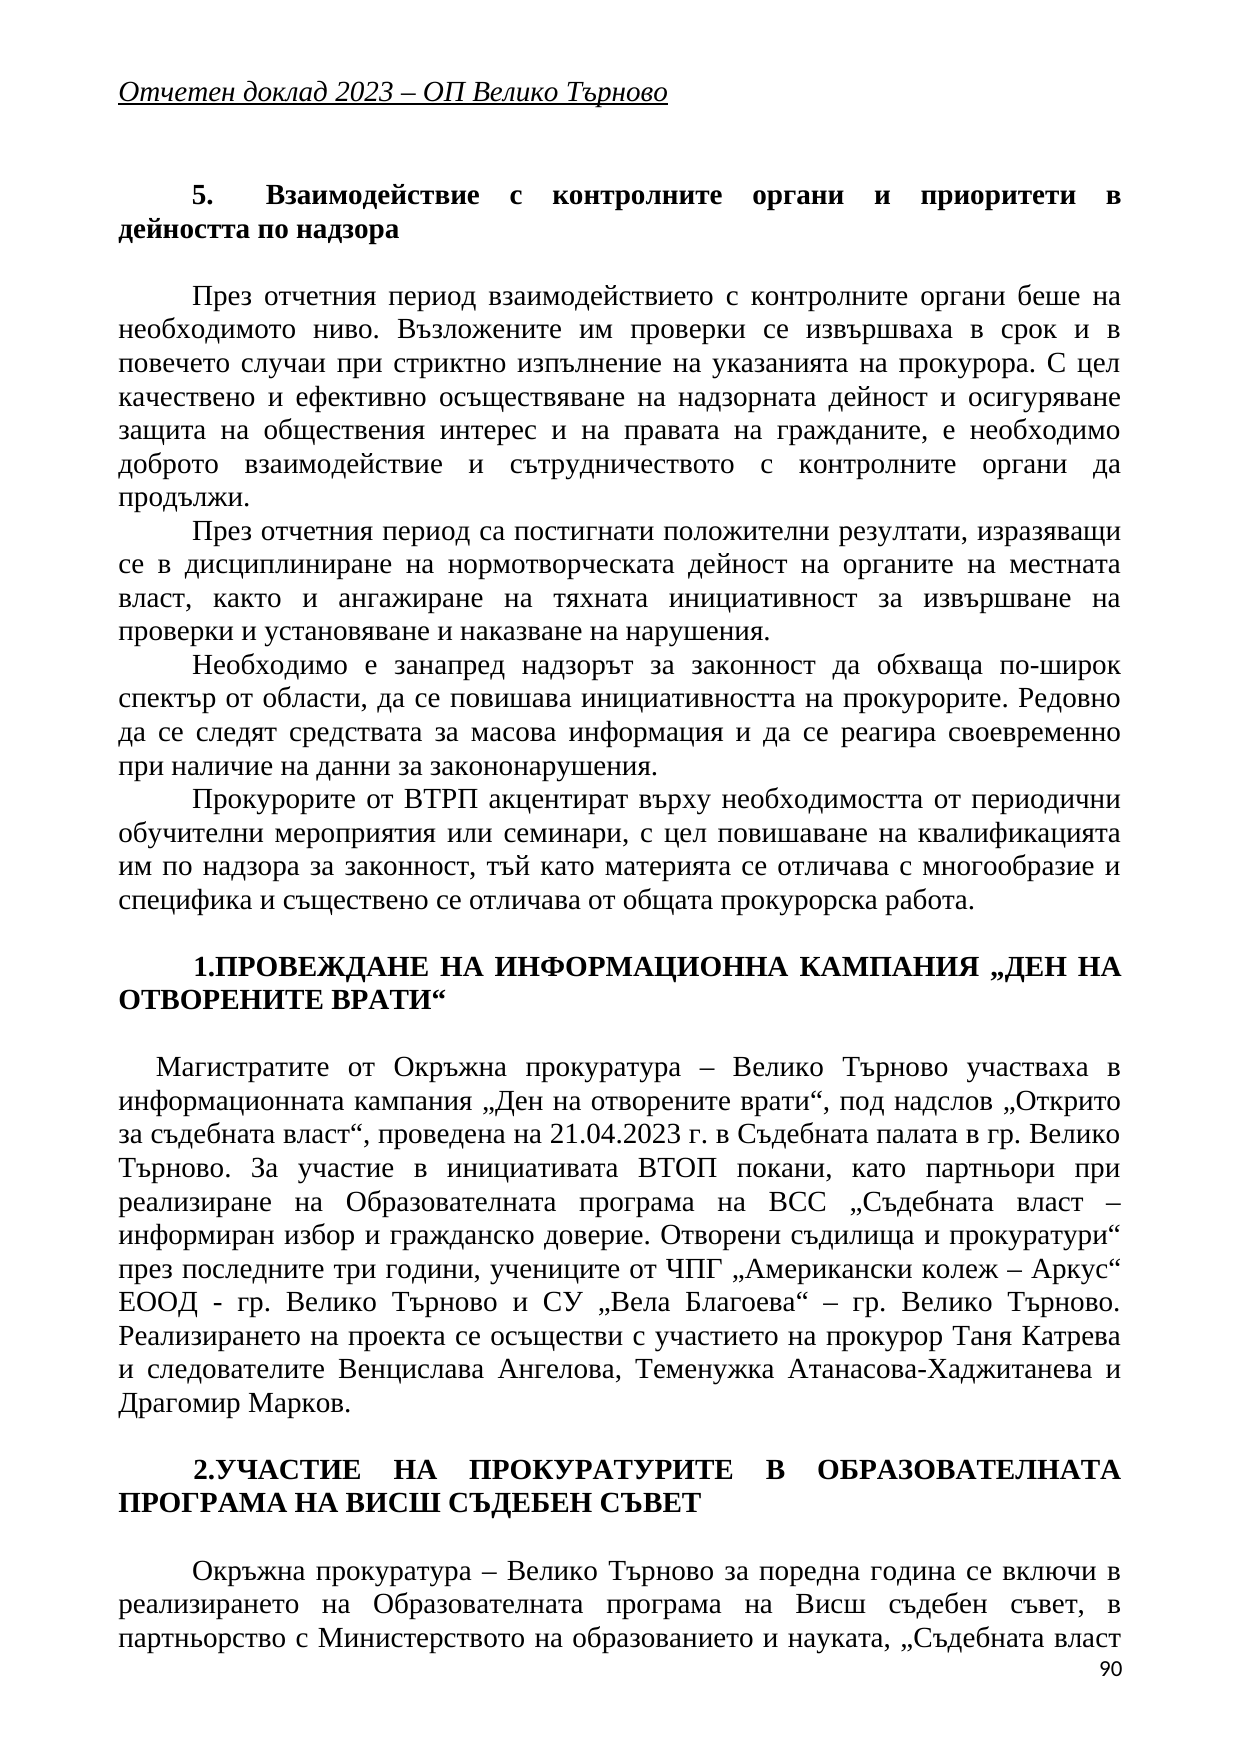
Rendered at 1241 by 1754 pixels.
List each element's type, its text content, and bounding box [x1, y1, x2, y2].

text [118, 1553, 1122, 1653]
list 2.УЧАСТИЕ НА ПРОКУРАТУРИТЕ В ОБРАЗОВАТЕЛНАТА ПРОГРАМА НА ВИСШ СЪДЕБЕН СЪВЕТ [118, 1452, 1122, 1519]
text През отчетния период взаимодействието с контролните органи беше на необходимото ниво. Възложените им проверки се извършваха в срок и в повечето случаи при стриктно изпълнение на указанията на прокурора. С цел качествено и ефективно осъществяване на надзорната дейност и осигуряване защита на обществения интерес и на правата на гражданите, е необходимо доброто взаимодействие и сътрудничеството с контролните органи да продължи. [118, 278, 1122, 513]
text През отчетния период са постигнати положителни резултати, изразяващи се в дисциплиниране на нормотворческата дейност на органите на местната власт, както и ангажиране на тяхната инициативност за извършване на проверки и установяване и наказване на нарушения. [118, 513, 1122, 647]
text Необходимо е занапред надзорът за законност да обхваща по-широк спектър от области, да се повишава инициативността на прокурорите. Редовно да се следят средствата за масова информация и да се реагира своевременно при наличие на данни за закононарушения. [118, 647, 1122, 781]
list 1.ПРОВЕЖДАНЕ НА ИНФОРМАЦИОННА КАМПАНИЯ „ДЕН НА ОТВОРЕНИТЕ ВРАТИ“ [118, 949, 1122, 1016]
text Магистратите от Окръжна прокуратура – Велико Търново участваха в информационната кампания „Ден на отворените врати“, под надслов „Открито за съдебната власт“, проведена на 21.04.2023 г. в Съдебната палата в гр. Велико Търново. За участие в инициативата ВТОП покани, като партньори при реализиране на Образователната програма на ВСС „Съдебната власт – информиран избор и гражданско доверие. Отворени съдилища и прокуратури“ през последните три години, учениците от ЧПГ „Американски колеж – Аркус“ ЕООД - гр. Велико Търново и СУ „Вела Благоева“ – гр. Велико Търново. Реализирането на проекта се осъществи с участието на прокурор Таня Катрева и следователите Венцислава Ангелова, Теменужка Атанасова-Хаджитанева и Драгомир Марков. [118, 1049, 1122, 1418]
text Прокурорите от ВТРП акцентират върху необходимостта от периодични обучителни мероприятия или семинари, с цел повишаване на квалификацията им по надзора за законност, тъй като материята се отличава с многообразие и специфика и съществено се отличава от общата прокурорска работа. [118, 781, 1122, 915]
list Взаимодействие с контролните органи и приоритети в дейността по надзора [118, 177, 1122, 244]
